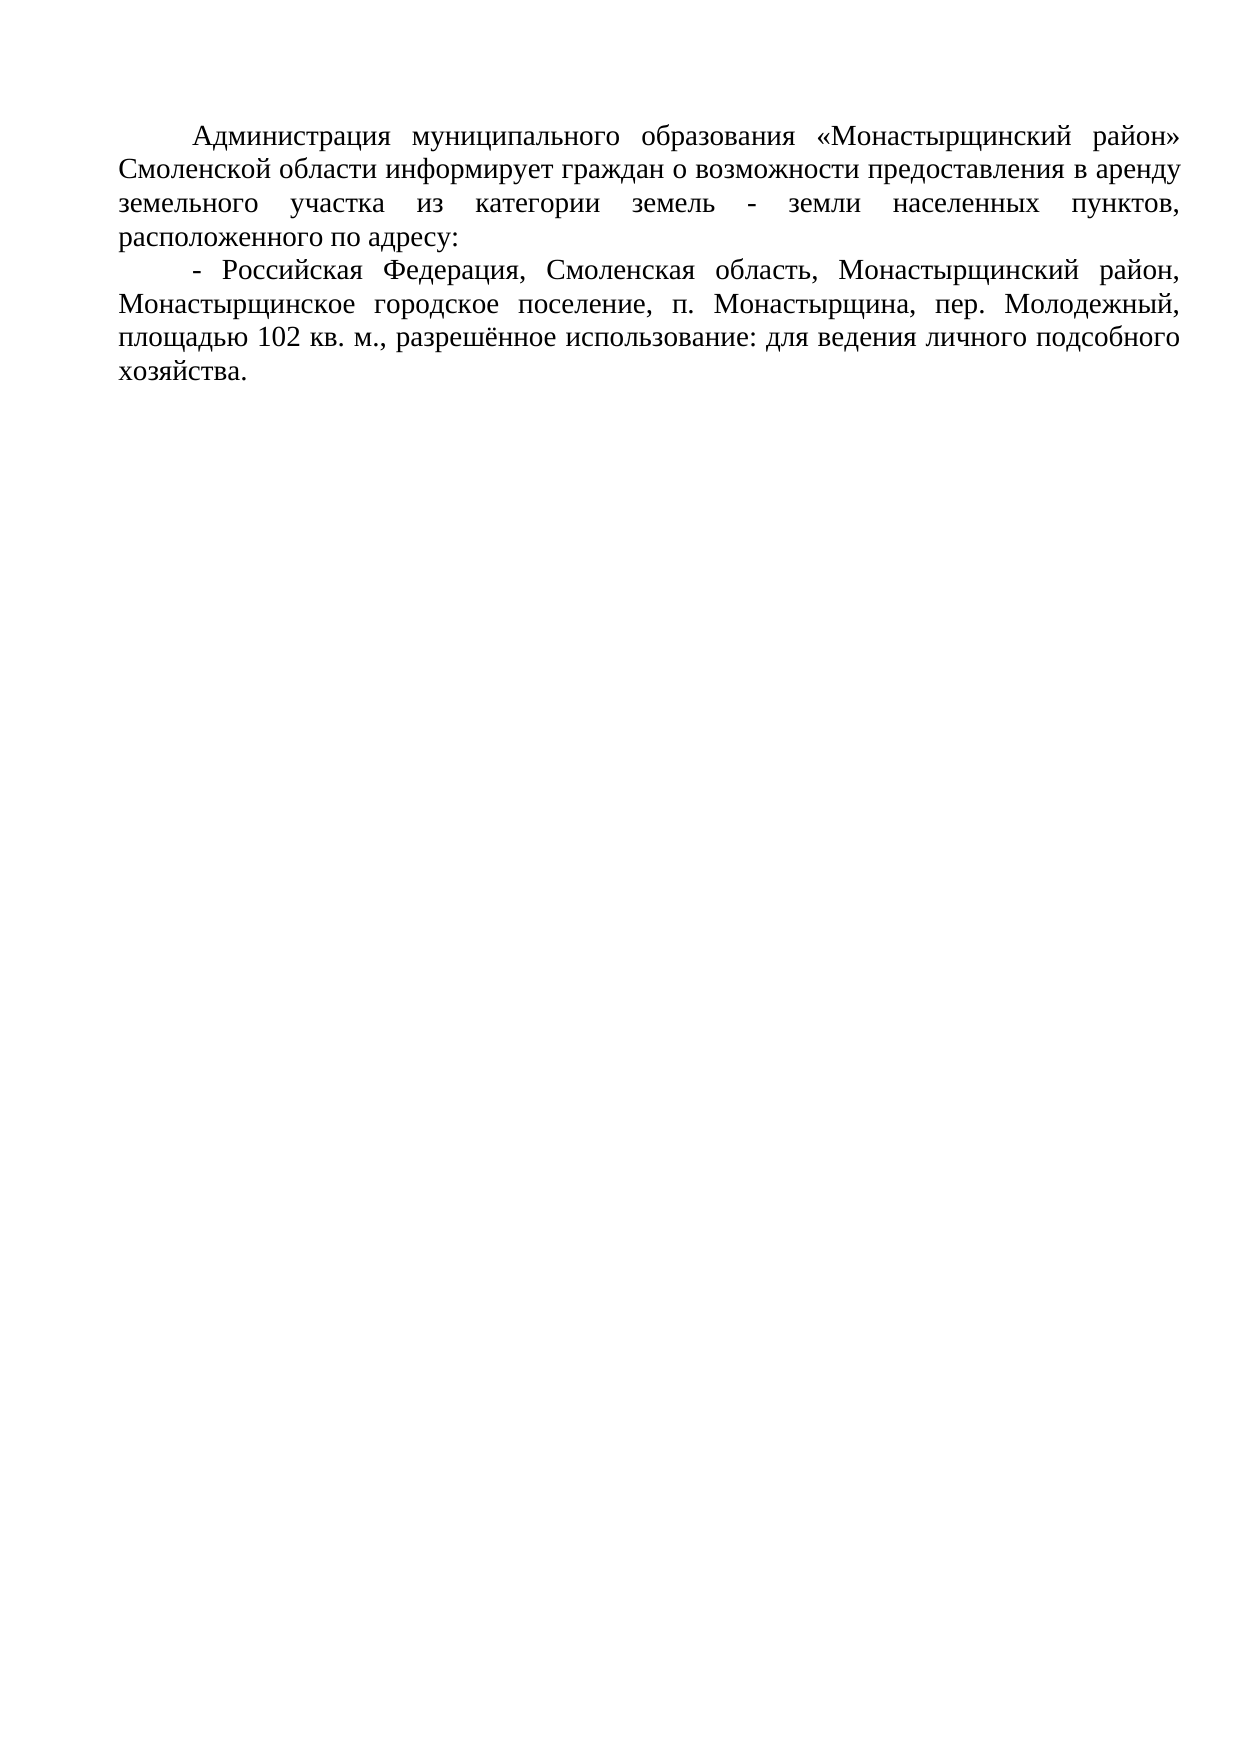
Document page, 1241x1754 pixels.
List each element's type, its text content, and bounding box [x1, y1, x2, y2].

text - Российская Федерация, Смоленская область, Монастырщинский район, Монастырщинское городское поселение, п. Монастырщина, пер. Молодежный, площадью 102 кв. м., разрешённое использование: для ведения личного подсобного хозяйства. [118, 252, 1181, 386]
text Администрация муниципального образования «Монастырщинский район» Смоленской области информирует граждан о возможности предоставления в аренду земельного участка из категории земель - земли населенных пунктов, расположенного по адресу: [118, 118, 1181, 252]
